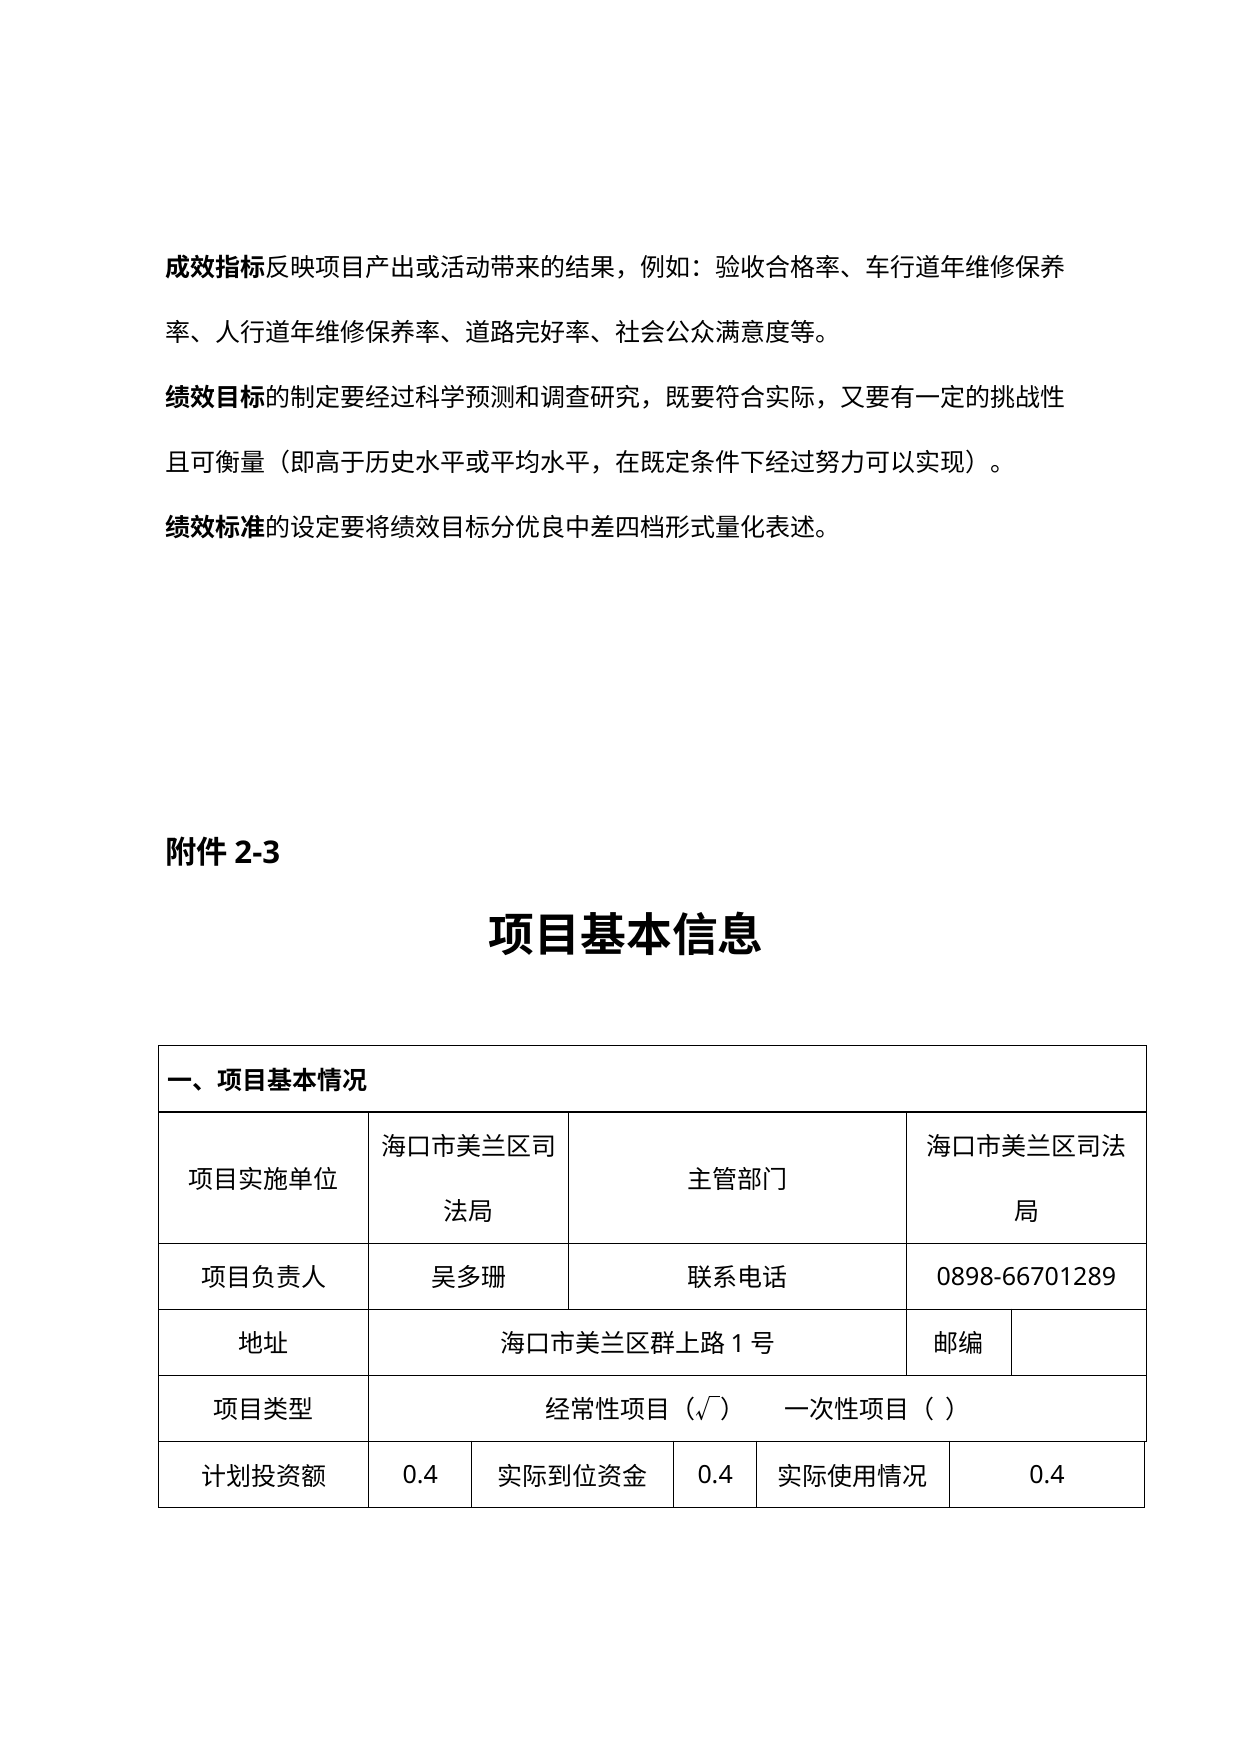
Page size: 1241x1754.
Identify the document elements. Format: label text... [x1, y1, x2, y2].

table_cell 实际到位资金（万元） [472, 1442, 673, 1507]
table_cell 项目类型 [159, 1376, 368, 1441]
table_cell 邮编 [907, 1310, 1011, 1374]
table_cell 海口市美兰区群上路1号 [369, 1310, 906, 1374]
table_cell 联系电话 [569, 1244, 906, 1308]
text 附件2-3 [165, 818, 1087, 883]
table_cell 0.4 [369, 1442, 471, 1507]
list 成效指标反映项目产出或活动带来的结果，例如：验收合格率、车行道年维修保养率、人行道年维修保养率、道路完好率、社会公众满意度等。 [165, 233, 1087, 363]
text 绩效目标的制定要经过科学预测和调查研究，既要符合实际，又要有一定的挑战性且可衡量（即高于历史水平或平均水平，在既定条件下经过努力可以实现）。 [165, 363, 1087, 493]
table_cell 海口市美兰区司法局 [369, 1113, 568, 1242]
table_header 一、项目基本情况 [159, 1046, 1146, 1111]
table_cell 计划投资额 （万元） [159, 1442, 368, 1507]
table_cell 0.4 [950, 1442, 1144, 1507]
table_cell 吴多珊 [369, 1244, 568, 1308]
table_cell 实际使用情况（万元） [757, 1442, 949, 1507]
table_cell 0.4 [674, 1442, 756, 1507]
text 项目基本信息 [165, 883, 1087, 980]
table_cell 0898-66701289 [907, 1244, 1146, 1308]
table_cell [1012, 1310, 1146, 1374]
text 绩效标准的设定要将绩效目标分优良中差四档形式量化表述。 [165, 493, 1087, 558]
table_cell 主管部门 [569, 1113, 906, 1242]
table_cell 项目负责人 [159, 1244, 368, 1308]
table_cell 经常性项目（√） 一次性项目（ ） [369, 1376, 1146, 1441]
table_cell 地址 [159, 1310, 368, 1374]
table_cell 海口市美兰区司法局 [907, 1113, 1146, 1242]
table_cell 项目实施单位 [159, 1113, 368, 1242]
